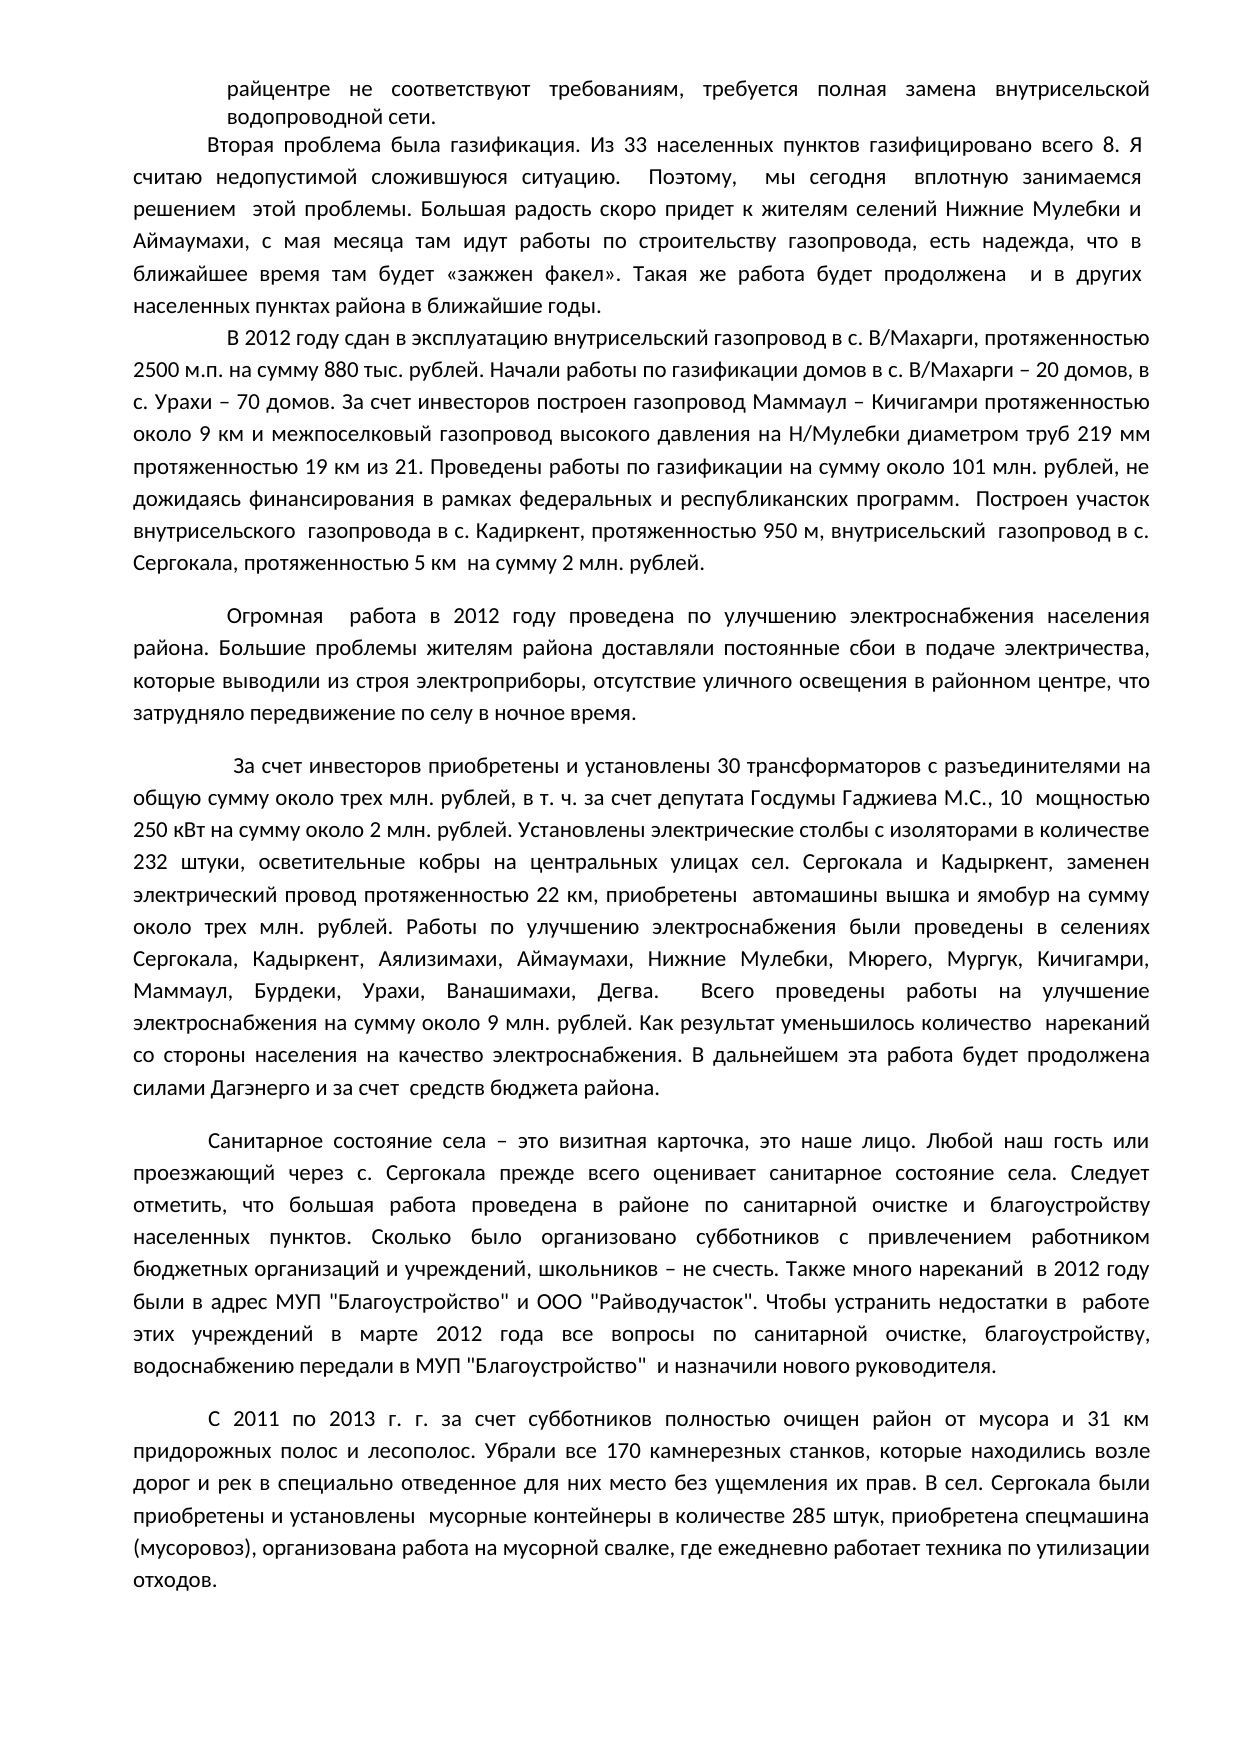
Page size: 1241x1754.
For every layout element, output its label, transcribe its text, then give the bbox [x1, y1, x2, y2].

text С 2011 по 2013 г. г. за счет субботников полностью очищен район от мусора и 31 км придорожных полос и лесополос. Убрали все 170 камнерезных станков, которые находились возле дорог и рек в специально отведенное для них место без ущемления их прав. В сел. Сергокала были приобретены и установлены мусорные контейнеры в количестве 285 штук, приобретена спецмашина (мусоровоз), организована работа на мусорной свалке, где ежедневно работает техника по утилизации отходов. [133, 1404, 1152, 1593]
text Санитарное состояние села – это визитная карточка, это наше лицо. Любой наш гость или проезжающий через с. Сергокала прежде всего оценивает санитарное состояние села. Следует отметить, что большая работа проведена в районе по санитарной очистке и благоустройству населенных пунктов. Сколько было организовано субботников с привлечением работником бюджетных организаций и учреждений, школьников – не счесть. Также много нареканий в 2012 году были в адрес МУП "Благоустройство" и ООО "Райводучасток". Чтобы устранить недостатки в работе этих учреждений в марте 2012 года все вопросы по санитарной очистке, благоустройству, водоснабжению передали в МУП "Благоустройство" и назначили нового руководителя. [133, 1126, 1152, 1379]
text За счет инвесторов приобретены и установлены 30 трансформаторов с разъединителями на общую сумму около трех млн. рублей, в т. ч. за счет депутата Госдумы Гаджиева М.С., 10 мощностью 250 кВт на сумму около 2 млн. рублей. Установлены электрические столбы с изоляторами в количестве 232 штуки, осветительные кобры на центральных улицах сел. Сергокала и Кадыркент, заменен электрический провод протяженностью 22 км, приобретены автомашины вышка и ямобур на сумму около трех млн. рублей. Работы по улучшению электроснабжения были проведены в селениях Сергокала, Кадыркент, Аялизимахи, Аймаумахи, Нижние Мулебки, Мюрего, Мургук, Кичигамри, Маммаул, Бурдеки, Урахи, Ванашимахи, Дегва. Всего проведены работы на улучшение электроснабжения на сумму около 9 млн. рублей. Как результат уменьшилось количество нареканий со стороны населения на качество электроснабжения. В дальнейшем эта работа будет продолжена силами Дагэнерго и за счет средств бюджета района. [133, 751, 1152, 1101]
text Огромная работа в 2012 году проведена по улучшению электроснабжения населения района. Большие проблемы жителям района доставляли постоянные сбои в подаче электричества, которые выводили из строя электроприборы, отсутствие уличного освещения в районном центре, что затрудняло передвижение по селу в ночное время. [133, 601, 1152, 726]
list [189, 74, 1152, 130]
text Вторая проблема была газификация. Из 33 населенных пунктов газифицировано всего 8. Я считаю недопустимой сложившуюся ситуацию. Поэтому, мы сегодня вплотную занимаемся решением этой проблемы. Большая радость скоро придет к жителям селений Нижние Мулебки и Аймаумахи, с мая месяца там идут работы по строительству газопровода, есть надежда, что в ближайшее время там будет «зажжен факел». Такая же работа будет продолжена и в других населенных пунктах района в ближайшие годы. [133, 130, 1144, 319]
text В 2012 году сдан в эксплуатацию внутрисельский газопровод в с. В/Махарги, протяженностью 2500 м.п. на сумму 880 тыс. рублей. Начали работы по газификации домов в с. В/Махарги – 20 домов, в с. Урахи – 70 домов. За счет инвесторов построен газопровод Маммаул – Кичигамри протяженностью около 9 км и межпоселковый газопровод высокого давления на Н/Мулебки диаметром труб 219 мм протяженностью 19 км из 21. Проведены работы по газификации на сумму около 101 млн. рублей, не дожидаясь финансирования в рамках федеральных и республиканских программ. Построен участок внутрисельского газопровода в с. Кадиркент, протяженностью 950 м, внутрисельский газопровод в с. Сергокала, протяженностью 5 км на сумму 2 млн. рублей. [133, 323, 1152, 576]
